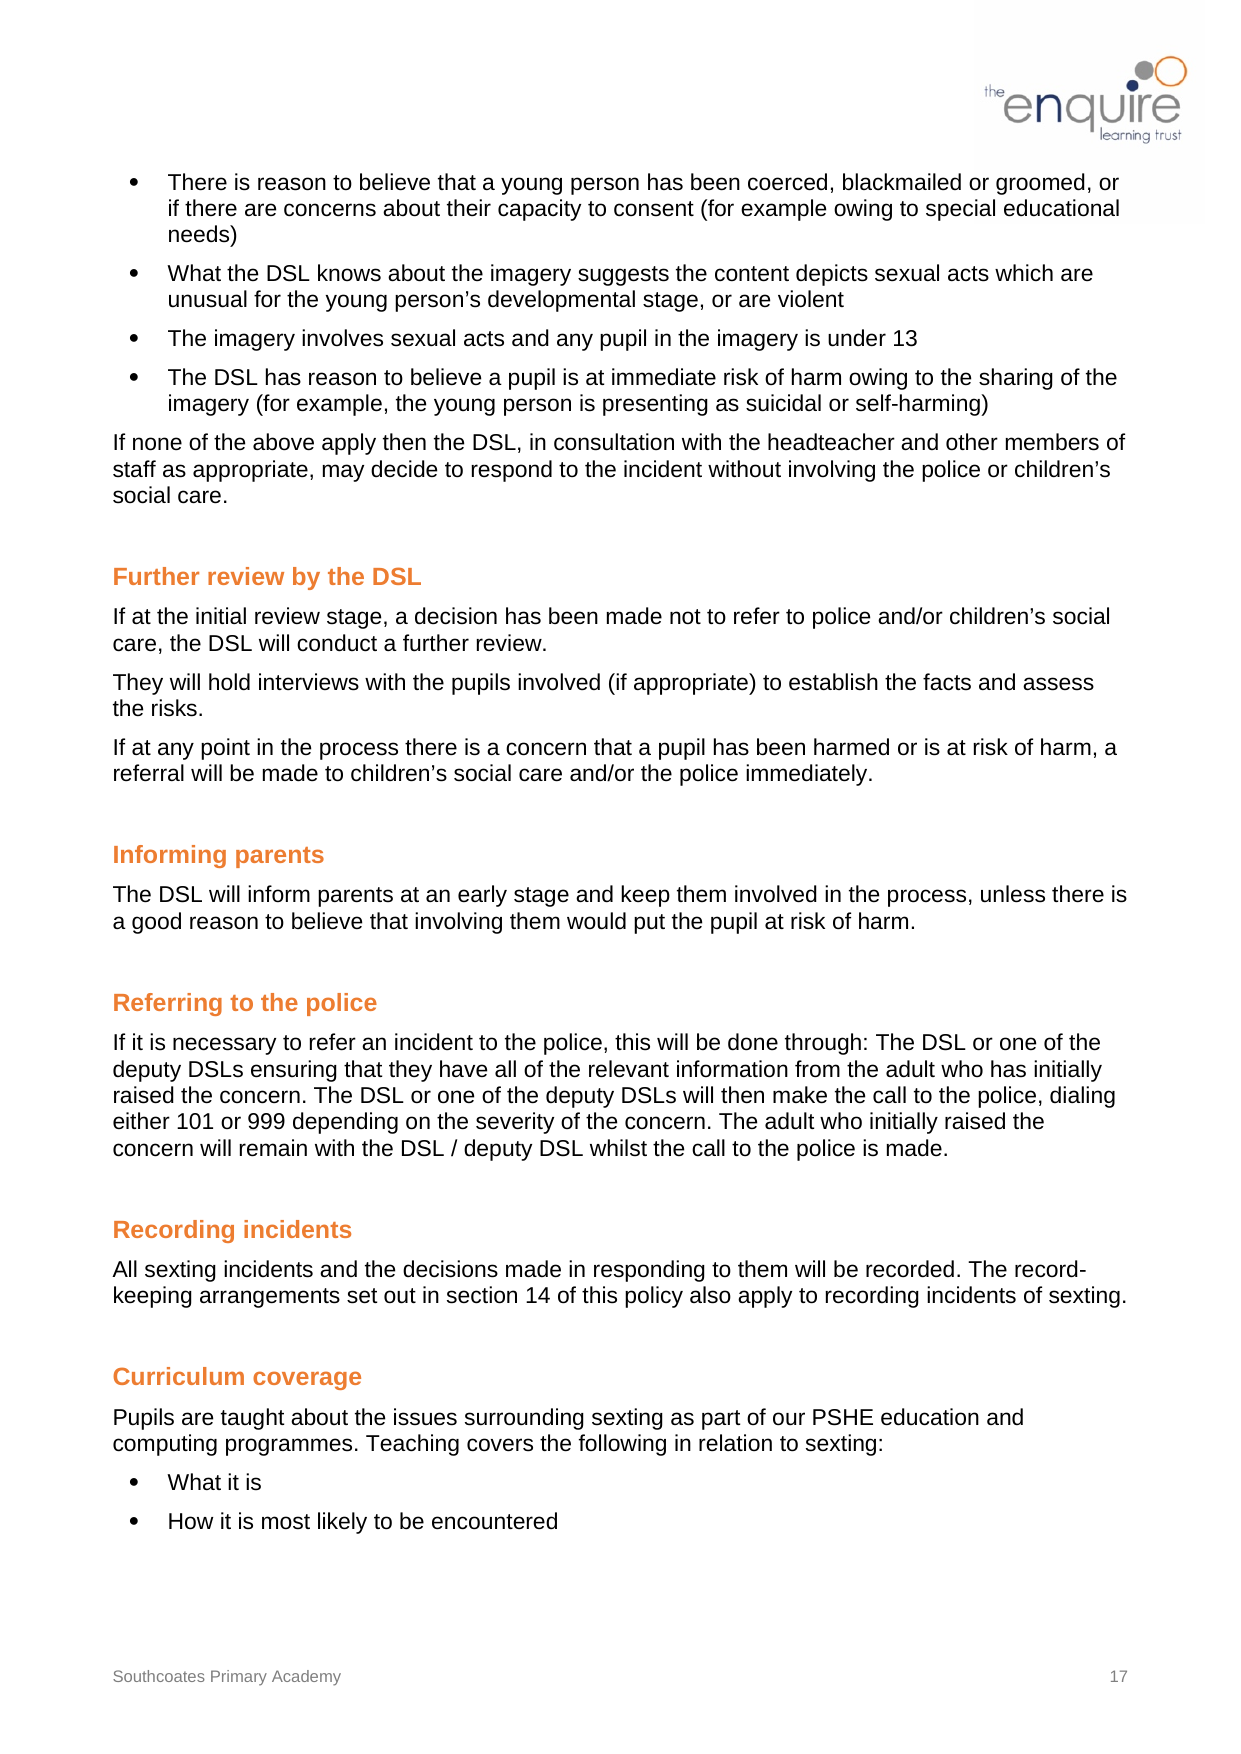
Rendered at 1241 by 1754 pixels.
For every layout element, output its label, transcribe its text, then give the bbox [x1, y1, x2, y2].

text How it is most likely to be encountered [130, 1508, 1128, 1534]
text The DSL has reason to believe a pupil is at immediate risk of harm owing to the sharing of the imagery (for example, the young person is presenting as suicidal or self-harming) [130, 364, 1128, 417]
text What the DSL knows about the imagery suggests the content depicts sexual acts which are unusual for the young person’s developmental stage, or are violent [130, 260, 1128, 313]
text If at the initial review stage, a decision has been made not to refer to police and/or children’s social care, the DSL will conduct a further review. [112, 603, 1128, 656]
text Referring to the police [112, 988, 1128, 1017]
text Curriculum coverage [112, 1362, 1128, 1391]
text They will hold interviews with the pupils involved (if appropriate) to establish the facts and assess the risks. [112, 668, 1128, 721]
text If none of the above apply then the DSL, in consultation with the headteacher and other members of staff as appropriate, may decide to respond to the incident without involving the police or children’s social care. [112, 429, 1128, 508]
text Pupils are taught about the issues surrounding sexting as part of our PSHE education and computing programmes. Teaching covers the following in relation to sexting: [112, 1404, 1128, 1456]
picture [973, 0, 1205, 224]
text What it is [130, 1469, 1128, 1495]
text There is reason to believe that a young person has been coerced, blackmailed or groomed, or if there are concerns about their capacity to consent (for example owing to special educational needs) [130, 168, 1128, 247]
text If at any point in the process there is a concern that a pupil has been harmed or is at risk of harm, a referral will be made to children’s social care and/or the police immediately. [112, 734, 1128, 786]
text The imagery involves sexual acts and any pupil in the imagery is under 13 [130, 325, 1128, 352]
text Informing parents [112, 840, 1128, 869]
text If it is necessary to refer an incident to the police, this will be done through: The DSL or one of the deputy DSLs ensuring that they have all of the relevant information from the adult who has initially raised the concern. The DSL or one of the deputy DSLs will then make the call to the police, dialing either 101 or 999 depending on the severity of the concern. The adult who initially raised the concern will remain with the DSL / deputy DSL whilst the call to the police is made. [112, 1029, 1128, 1161]
text The DSL will inform parents at an early stage and keep them involved in the process, unless there is a good reason to believe that involving them would put the pupil at risk of harm. [112, 881, 1128, 934]
text Recording incidents [112, 1215, 1128, 1243]
text Further review by the DSL [112, 562, 1128, 591]
text All sexting incidents and the decisions made in responding to them will be recorded. The record-keeping arrangements set out in section 14 of this policy also apply to recording incidents of sexting. [112, 1256, 1128, 1309]
